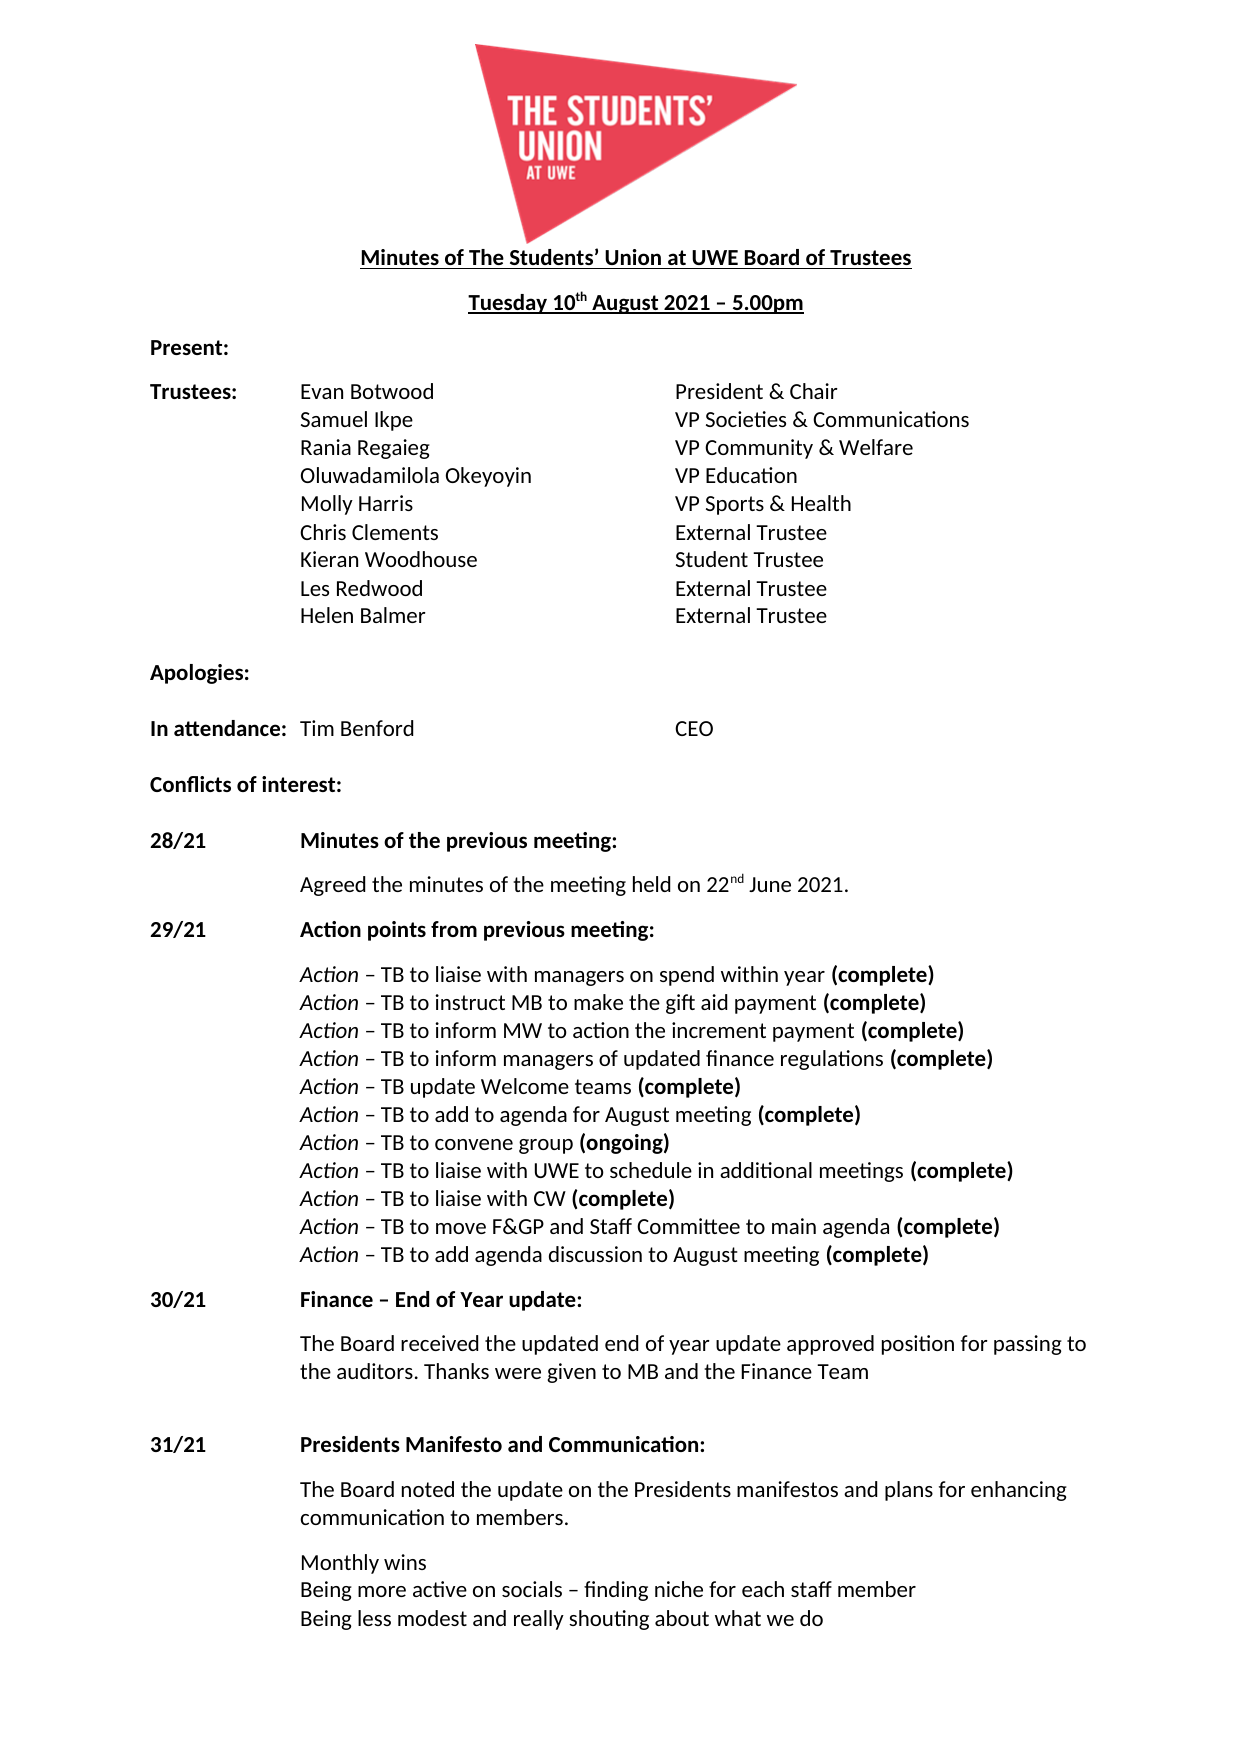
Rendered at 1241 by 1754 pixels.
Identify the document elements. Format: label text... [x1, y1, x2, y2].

text Les Redwood External Trustee [300, 574, 1122, 602]
text Monthly wins Being more active on socials – finding niche for each staff member Being less modest and really shouting about what we do [300, 1548, 1122, 1632]
text The Board received the updated end of year update approved position for passing to the auditors. Thanks were given to MB and the Finance Team [300, 1329, 1122, 1413]
text Chris Clements External Trustee [300, 518, 1122, 546]
text 28/21 Minutes of the previous meeting: [150, 826, 1122, 854]
text Conflicts of interest: [150, 770, 1122, 798]
text 29/21 Action points from previous meeting: [150, 915, 1122, 943]
text Action – TB to liaise with managers on spend within year (complete) Action – TB to instruct MB to make the gift aid payment (complete) Action – TB to inform MW to action the increment payment (complete) Action – TB to inform managers of updated finance regulations (complete) Action – TB update Welcome teams (complete) Action – TB to add to agenda for August meeting (complete) Action – TB to convene group (ongoing) Action – TB to liaise with UWE to schedule in additional meetings (complete) Action – TB to liaise with CW (complete) Action – TB to move F&GP and Staff Committee to main agenda (complete) Action – TB to add agenda discussion to August meeting (complete) [300, 960, 1122, 1268]
text 31/21 Presidents Manifesto and Communication: [150, 1430, 1122, 1458]
text In attendance: Tim Benford CEO [150, 714, 1122, 742]
text 30/21 Finance – End of Year update: [150, 1285, 1122, 1313]
text Helen Balmer External Trustee [300, 602, 1122, 630]
picture [475, 44, 798, 244]
text Rania Regaieg VP Community & Welfare [300, 433, 1122, 462]
text Apologies: [150, 658, 1122, 686]
text Tuesday 10th August 2021 – 5.00pm [150, 288, 1122, 316]
text Present: [150, 333, 1122, 361]
text Minutes of The Students’ Union at UWE Board of Trustees [150, 243, 1122, 271]
text Oluwadamilola Okeyoyin VP Education [150, 462, 1122, 489]
text Kieran Woodhouse Student Trustee [300, 546, 1122, 574]
text The Board noted the update on the Presidents manifestos and plans for enhancing communication to members. [300, 1475, 1122, 1531]
text Agreed the minutes of the meeting held on 22nd June 2021. [300, 871, 1122, 898]
text Molly Harris VP Sports & Health [150, 489, 1122, 518]
text Samuel Ikpe VP Societies & Communications [225, 406, 1122, 433]
text Trustees: Evan Botwood President & Chair [150, 377, 1122, 406]
